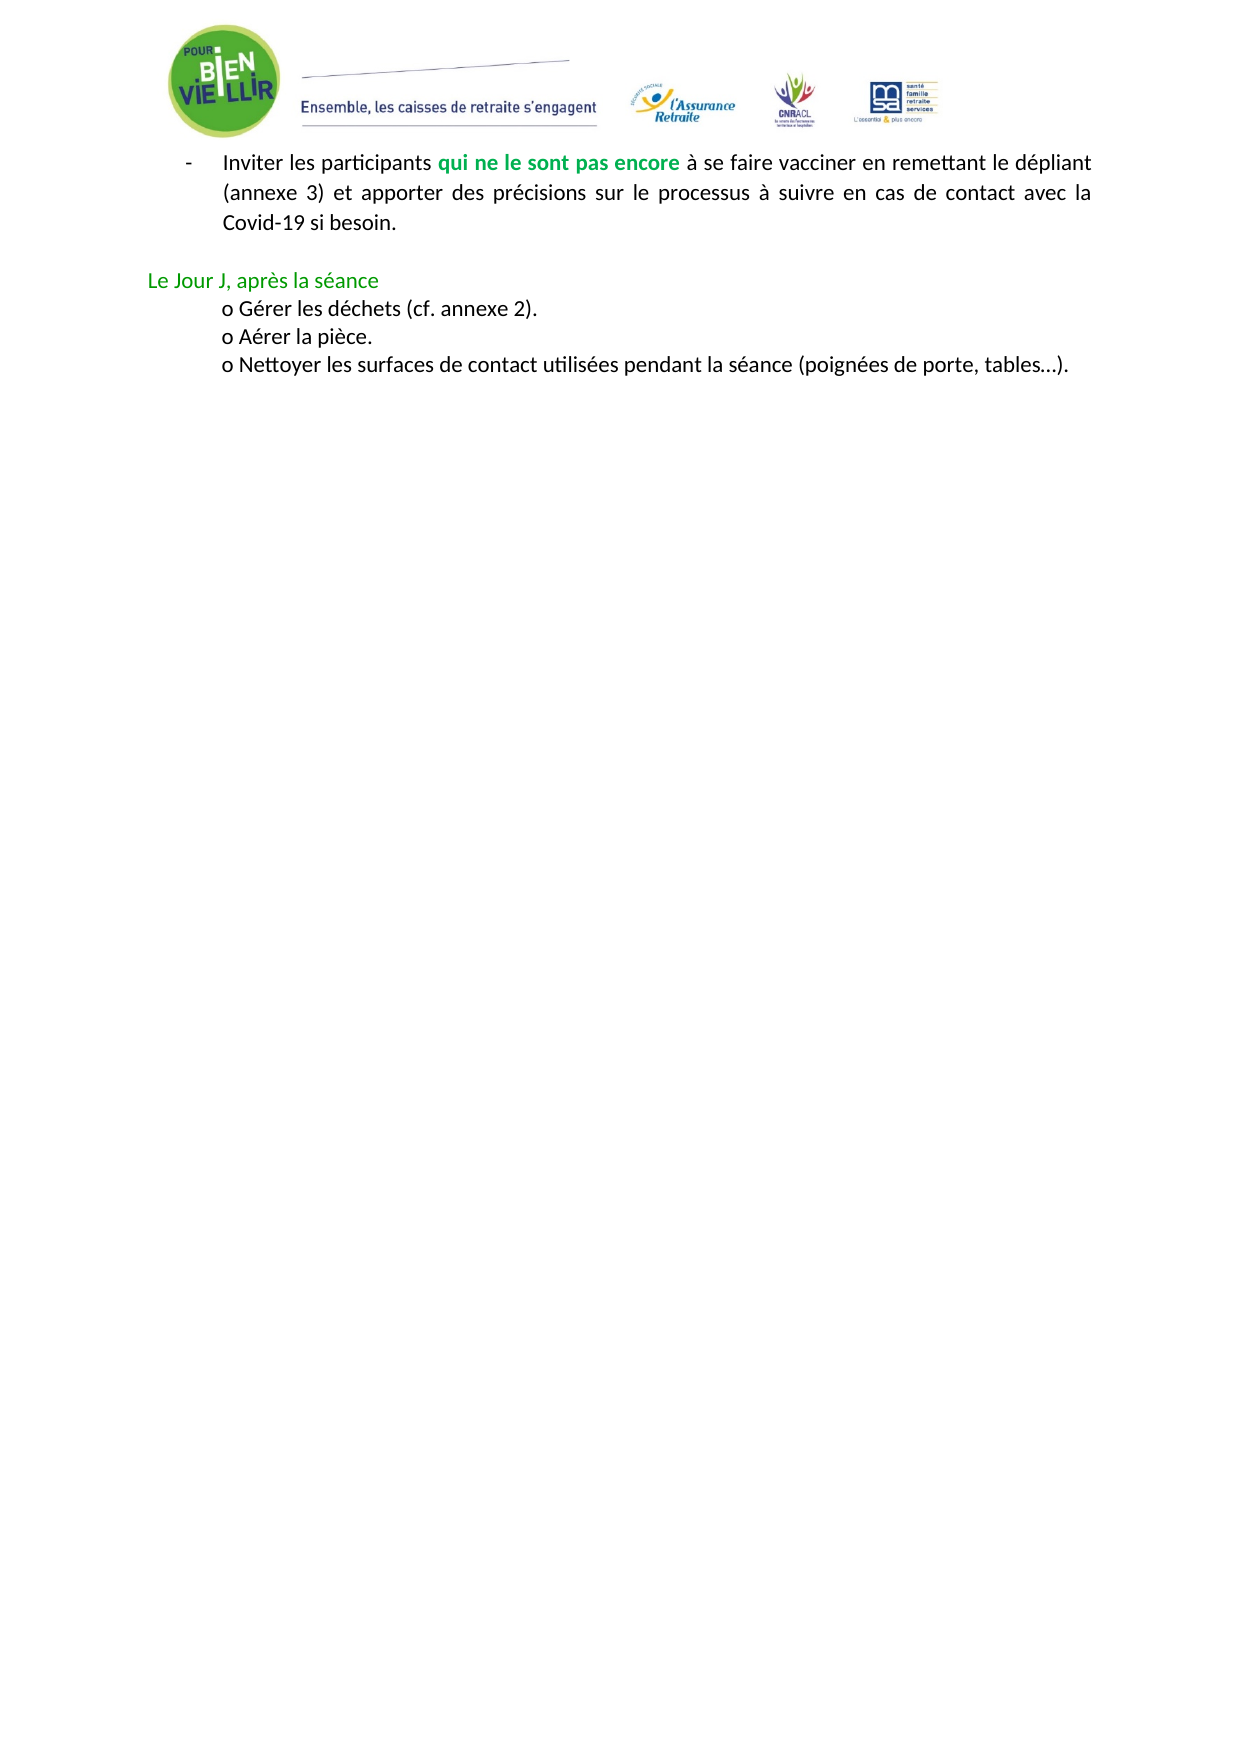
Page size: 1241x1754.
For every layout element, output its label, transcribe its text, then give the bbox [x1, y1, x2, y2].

list Inviter les participants qui ne le sont pas encore à se faire vacciner en remettant le dépliant (annexe 3) et apporter des précisions sur le processus à suivre en cas de contact avec la Covid-19 si besoin. [185, 148, 1093, 236]
picture [146, 18, 968, 161]
text Le Jour J, après la séance [148, 266, 1093, 294]
text o Nettoyer les surfaces de contact utilisées pendant la séance (poignées de porte, tables…). [148, 350, 1093, 378]
text o Aérer la pièce. [148, 322, 1093, 350]
text o Gérer les déchets (cf. annexe 2). [148, 294, 1093, 322]
